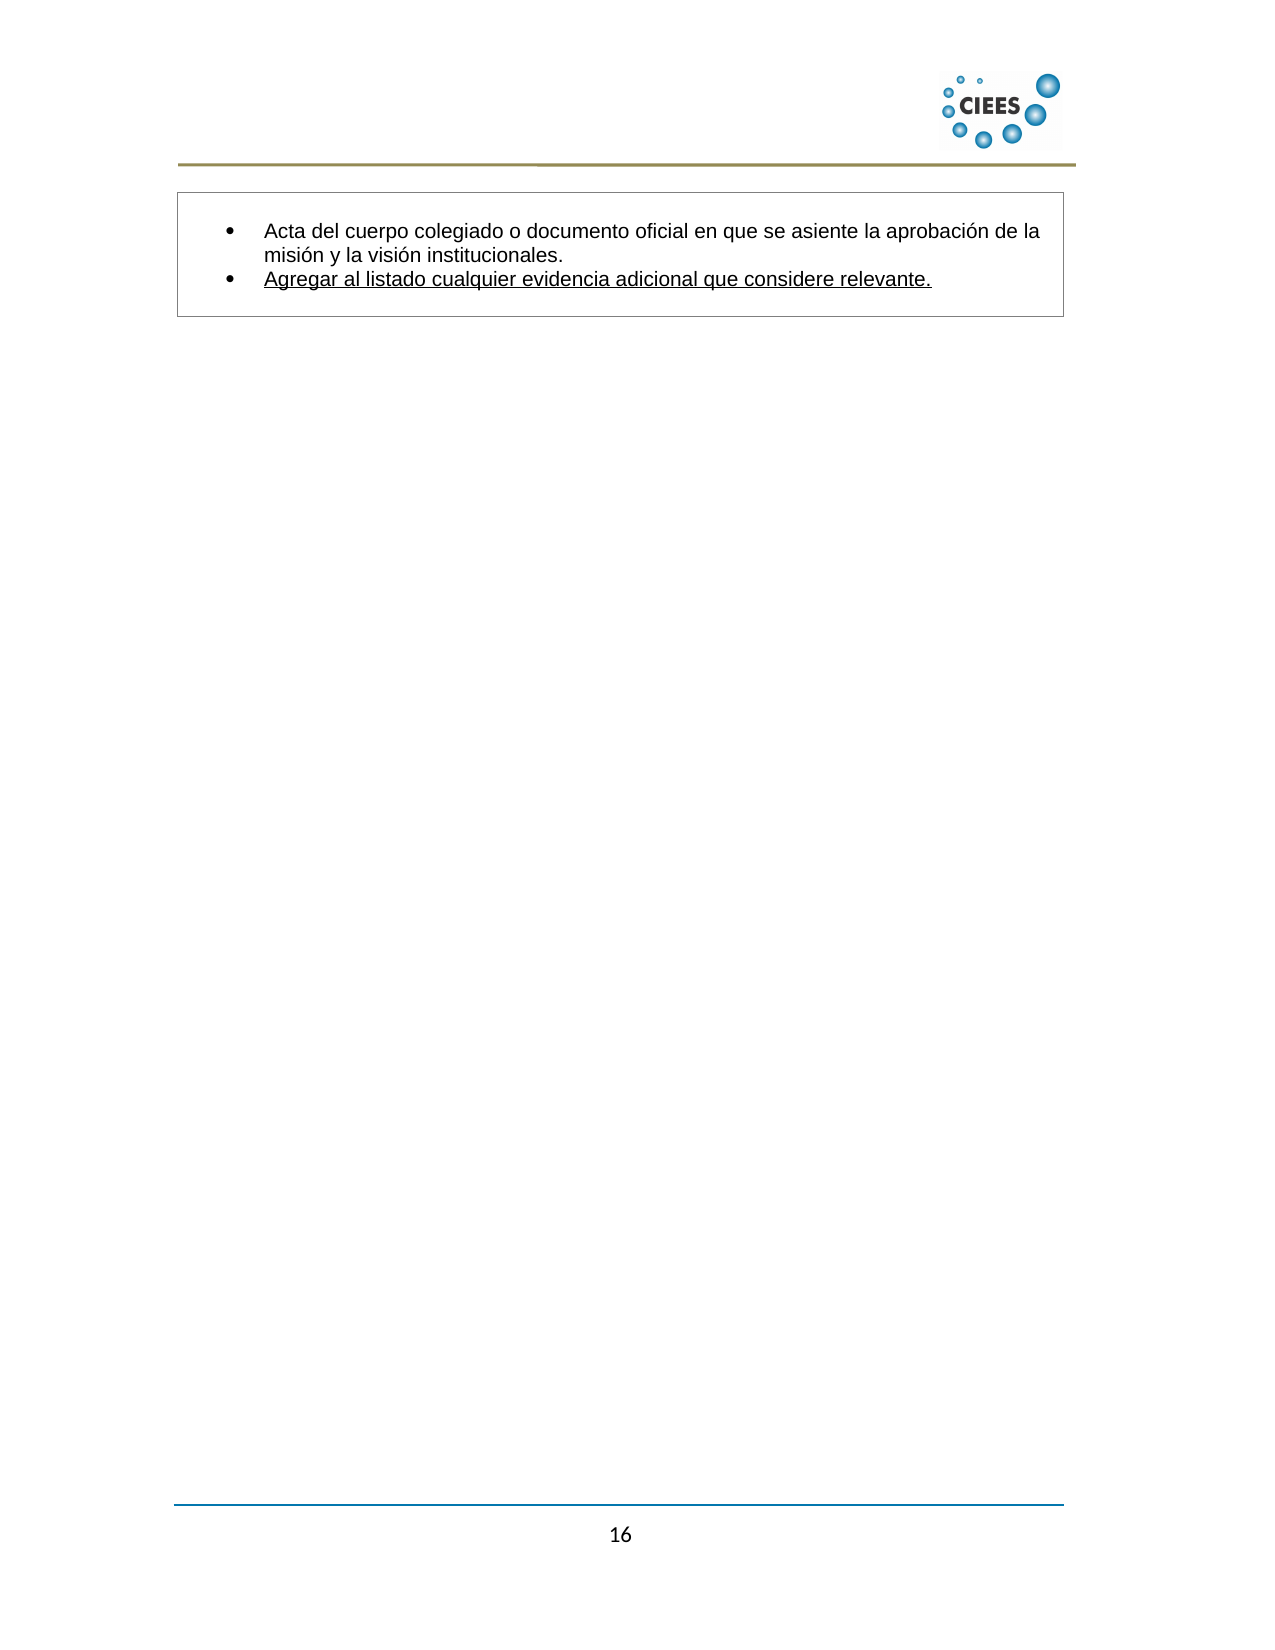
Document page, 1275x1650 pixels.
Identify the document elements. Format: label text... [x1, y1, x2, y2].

picture [939, 71, 1063, 151]
table_cell Acta del cuerpo colegiado o documento oficial en que se asiente la aprobación de la misión y la visión institucionales. Agregar al listado cualquier evidencia adicional que considere relevante. [178, 193, 1063, 316]
